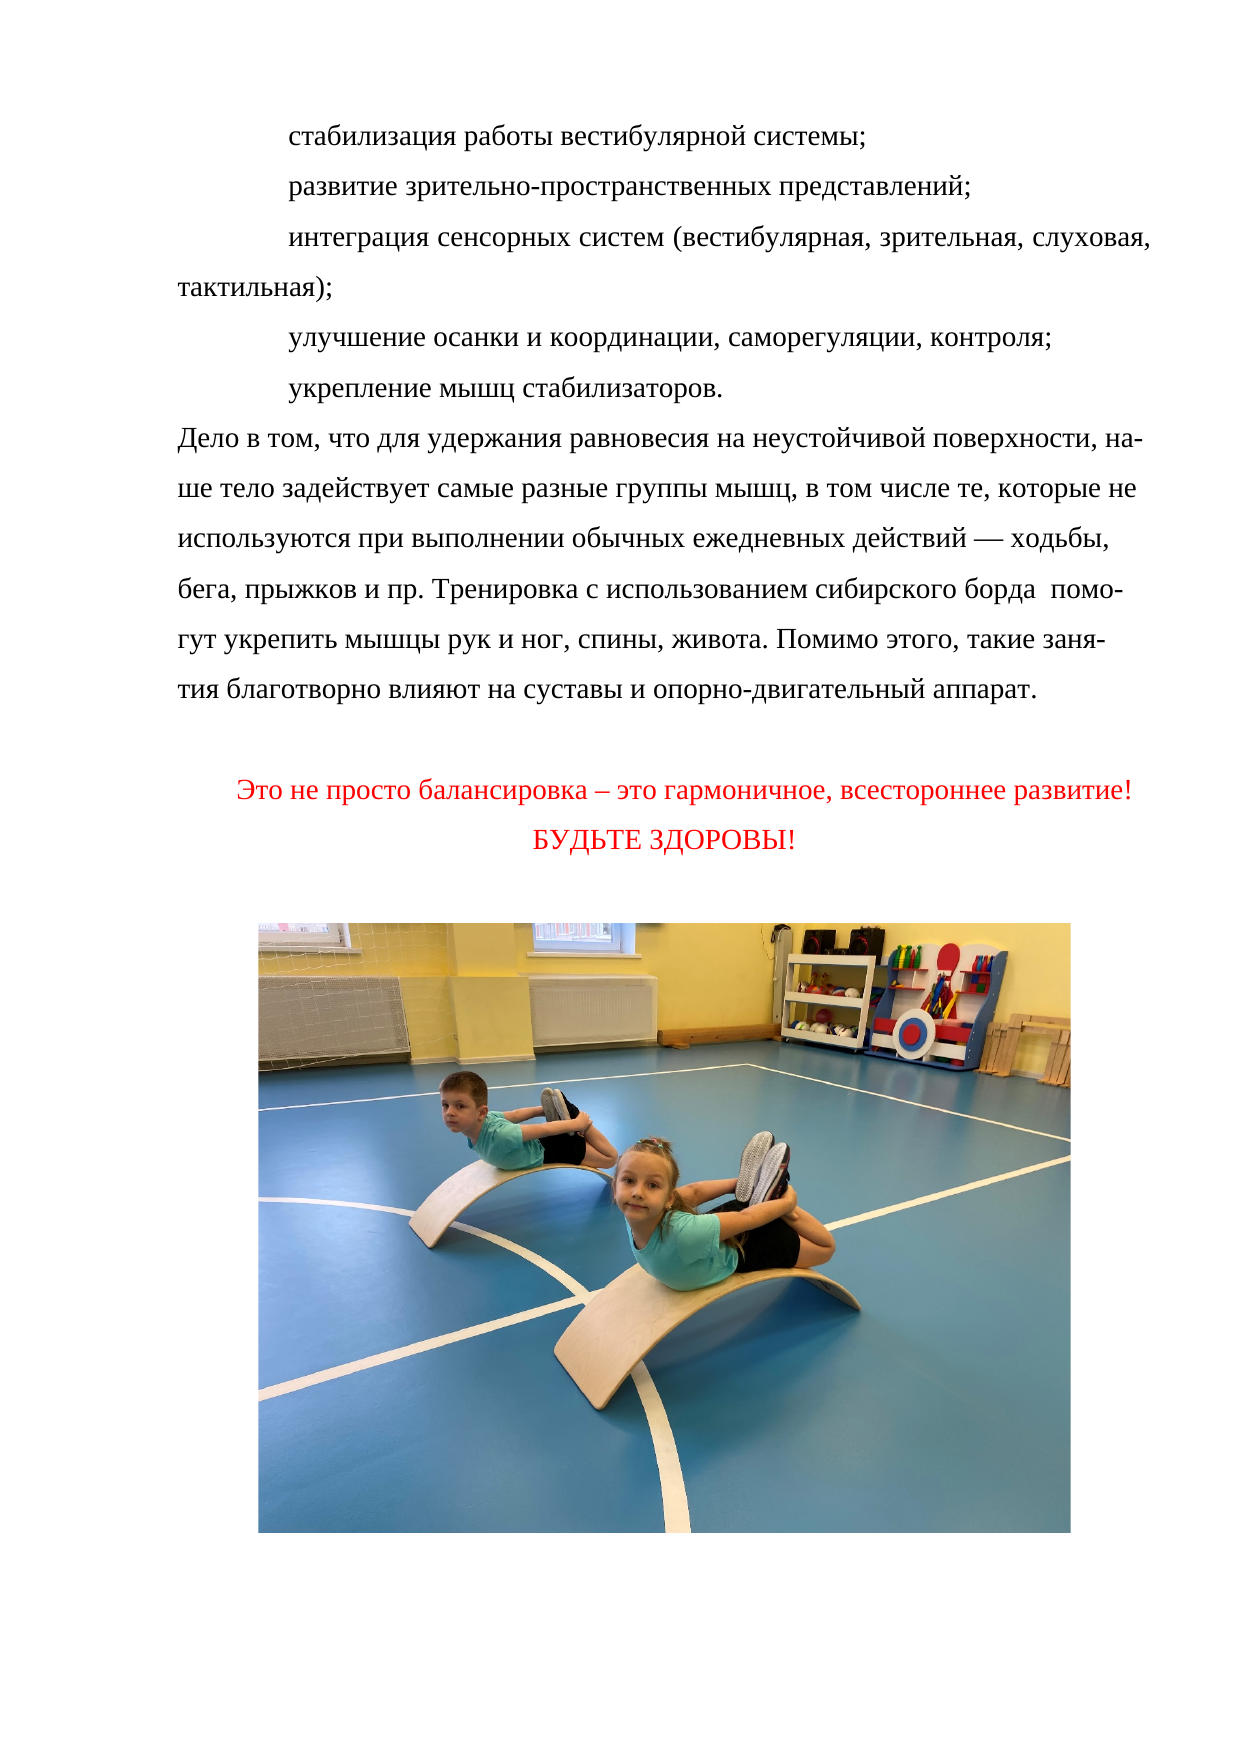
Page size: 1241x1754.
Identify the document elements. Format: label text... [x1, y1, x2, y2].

text БУДЬТЕ ЗДОРОВЫ! [177, 822, 1152, 856]
text Дело в том, что для удержания равновесия на неустойчивой поверхности, на- [177, 420, 1181, 453]
text  укрепление мышц стабилизаторов. [177, 370, 1152, 403]
text ше тело задействует самые разные группы мышц, в том числе те, которые не используются при выполнении обычных ежедневных действий — ходьбы, [177, 470, 1181, 554]
text  улучшение осанки и координации, саморегуляции, контроля; [177, 319, 1152, 353]
text  интеграция сенсорных систем (вестибулярная, зрительная, слуховая, тактильная); [177, 219, 1152, 303]
text  развитие зрительно-пространственных представлений; [177, 168, 1152, 202]
text  стабилизация работы вестибулярной системы; [177, 118, 1152, 152]
text бега, прыжков и пр. Тренировка с использованием сибирского борда помо- [177, 571, 1181, 604]
picture [258, 923, 1071, 1533]
text тия благотворно влияют на суставы и опорно-двигательный аппарат. [177, 672, 1181, 705]
text Это не просто балансировка – это гармоничное, всестороннее развитие! [177, 772, 1152, 806]
text гут укрепить мышцы рук и ног, спины, живота. Помимо этого, такие заня- [177, 621, 1181, 655]
